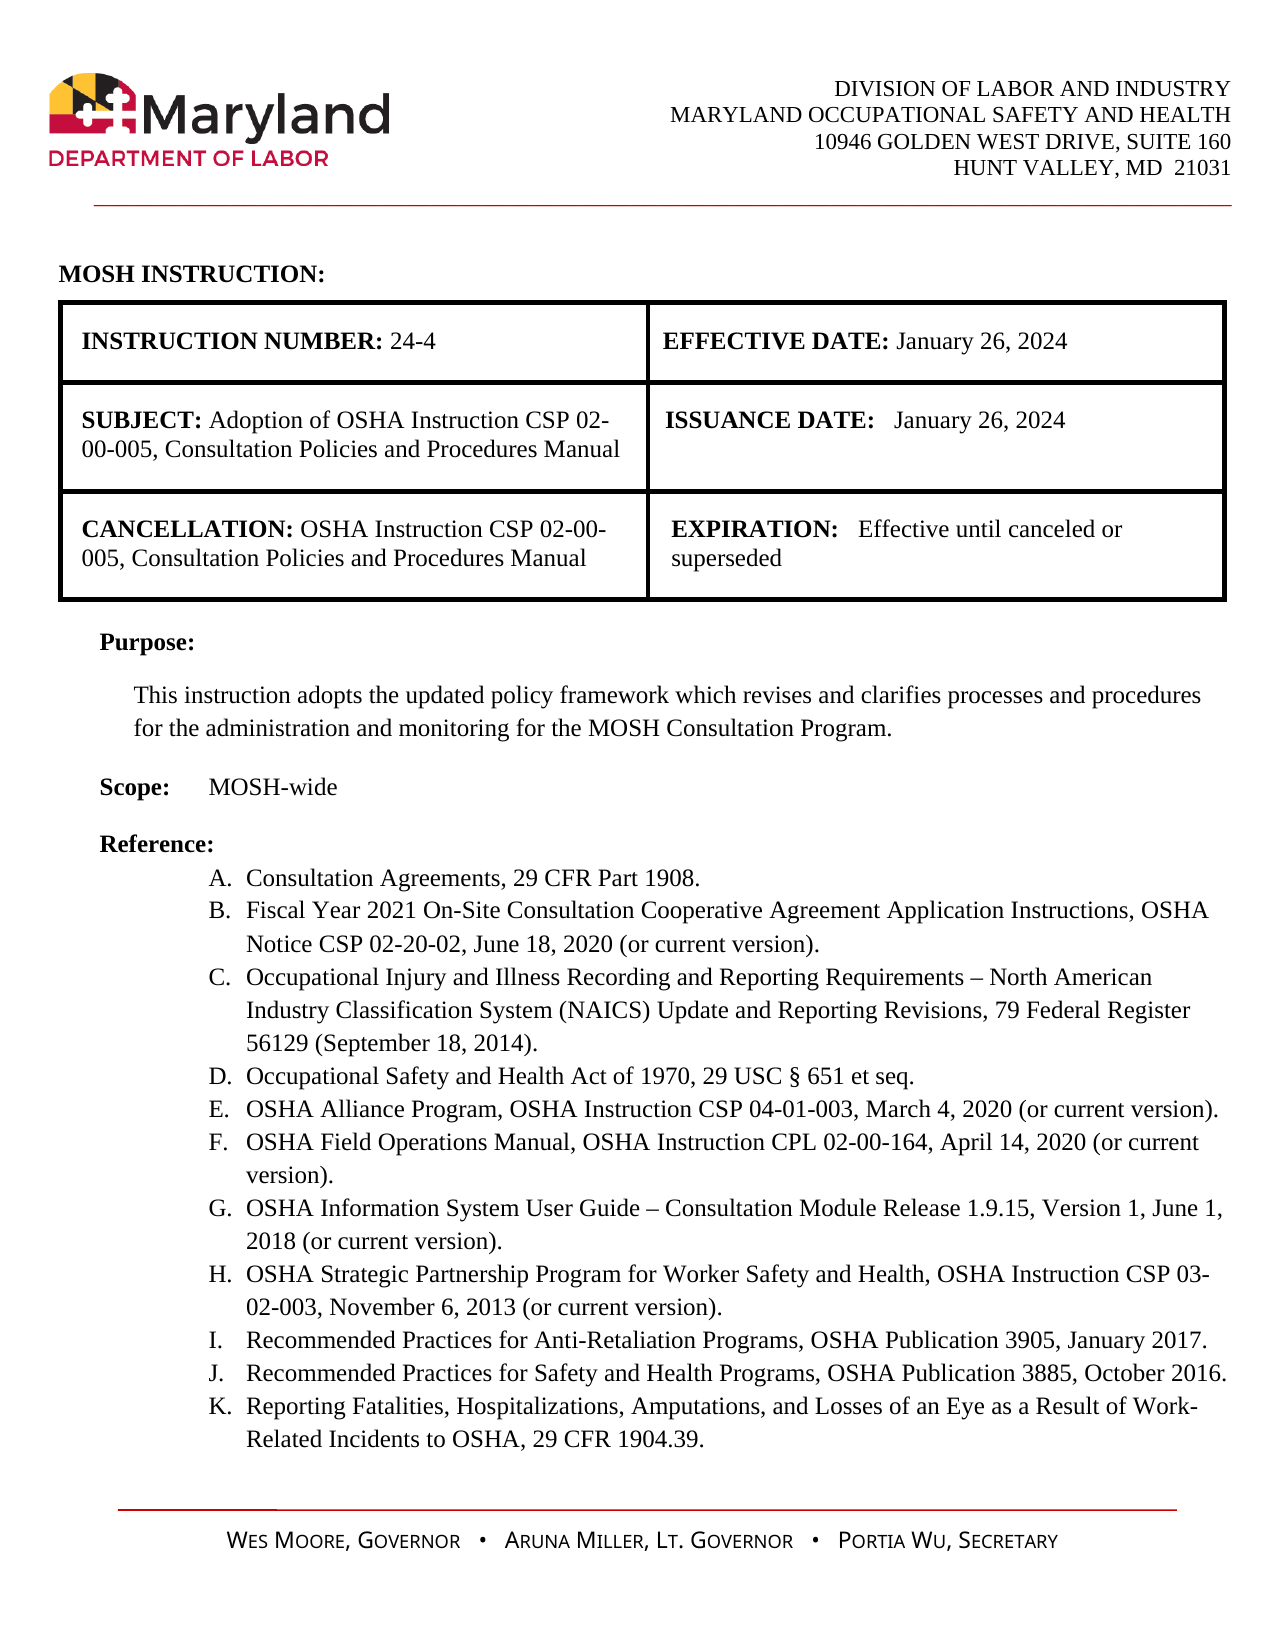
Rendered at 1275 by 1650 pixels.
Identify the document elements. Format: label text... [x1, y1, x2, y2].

table_header EFFECTIVE DATE: January 26, 2024 [650, 305, 1222, 380]
list OSHA Information System User Guide – Consultation Module Release 1.9.15, Version 1, June 1, 2018 (or current version). [208, 1193, 1231, 1254]
list Recommended Practices for Safety and Health Programs, OSHA Publication 3885, October 2016. [208, 1358, 1231, 1387]
table_cell EXPIRATION: Effective until canceled or superseded [650, 494, 1222, 597]
picture [42, 66, 396, 173]
list Occupational Safety and Health Act of 1970, 29 USC § 651 et seq. [208, 1061, 1231, 1089]
list Consultation Agreements, 29 CFR Part 1908. [208, 863, 1231, 891]
text Purpose: [58, 627, 1231, 656]
table_cell SUBJECT: Adoption of OSHA Instruction CSP 02-00-005, Consultation Policies and Procedures Manual [63, 385, 646, 489]
list OSHA Field Operations Manual, OSHA Instruction CPL 02-00-164, April 14, 2020 (or current version). [208, 1127, 1231, 1188]
table_header INSTRUCTION NUMBER: 24-4 [63, 305, 646, 380]
list OSHA Strategic Partnership Program for Worker Safety and Health, OSHA Instruction CSP 03-02-003, November 6, 2013 (or current version). [208, 1259, 1231, 1321]
subtitle MOSH INSTRUCTION: [58, 259, 1231, 288]
text Scope: MOSH-wide [58, 772, 1231, 800]
subtitle This instruction adopts the updated policy framework which revises and clarifies processes and procedures for the administration and monitoring for the MOSH Consultation Program. [133, 681, 1231, 742]
list Reporting Fatalities, Hospitalizations, Amputations, and Losses of an Eye as a Result of Work-Related Incidents to OSHA, 29 CFR 1904.39. [208, 1391, 1231, 1453]
table_cell ISSUANCE DATE: January 26, 2024 [650, 385, 1222, 489]
subtitle Reference: [58, 829, 1231, 858]
list Occupational Injury and Illness Recording and Reporting Requirements – North American Industry Classification System (NAICS) Update and Reporting Revisions, 79 Federal Register 56129 (September 18, 2014). [208, 962, 1231, 1056]
list Fiscal Year 2021 On-Site Consultation Cooperative Agreement Application Instructions, OSHA Notice CSP 02-20-02, June 18, 2020 (or current version). [208, 896, 1231, 957]
list Recommended Practices for Anti-Retaliation Programs, OSHA Publication 3905, January 2017. [208, 1325, 1231, 1354]
list OSHA Alliance Program, OSHA Instruction CSP 04-01-003, March 4, 2020 (or current version). [208, 1094, 1231, 1122]
table_cell CANCELLATION: OSHA Instruction CSP 02-00-005, Consultation Policies and Procedures Manual [63, 494, 646, 597]
